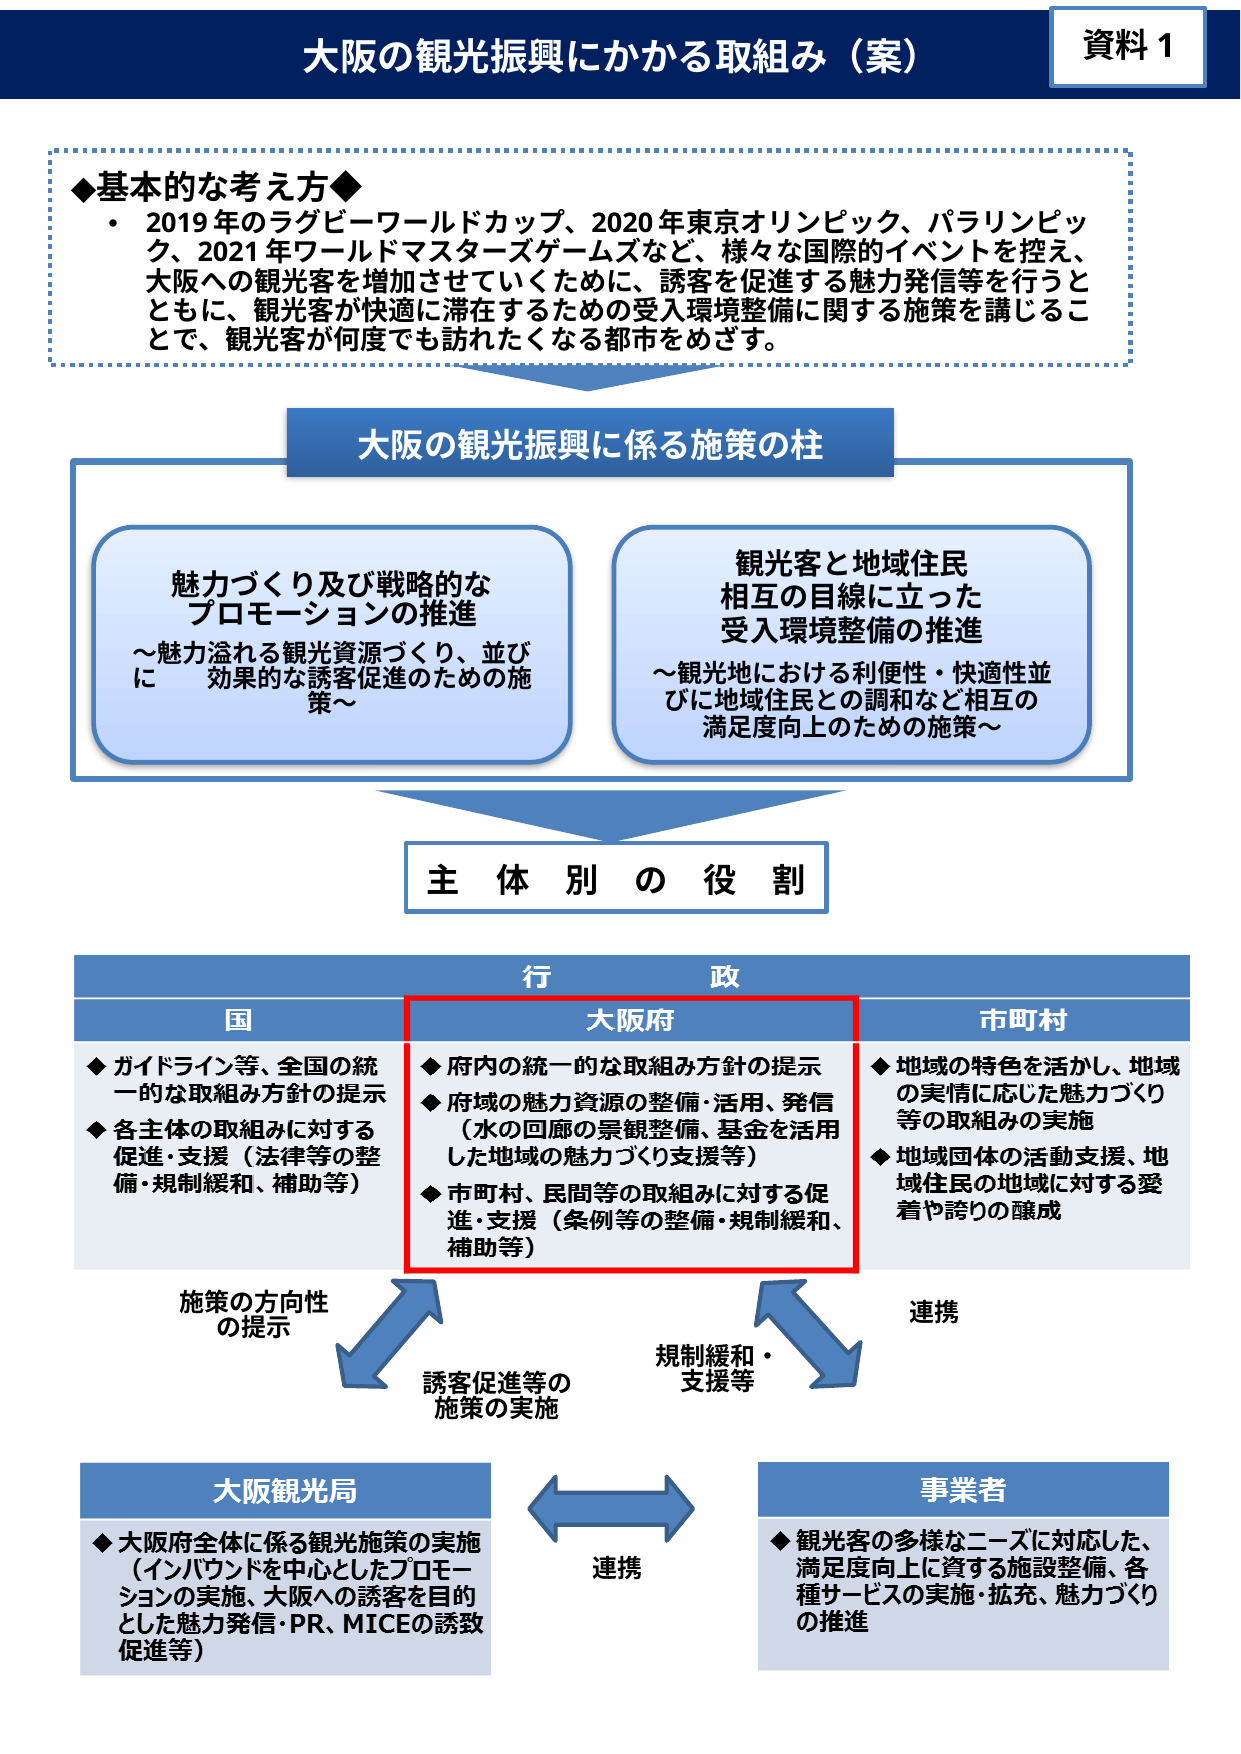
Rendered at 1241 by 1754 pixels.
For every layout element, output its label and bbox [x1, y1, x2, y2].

picture [73, 952, 1192, 1274]
picture [756, 1461, 1170, 1672]
picture [79, 1461, 492, 1682]
